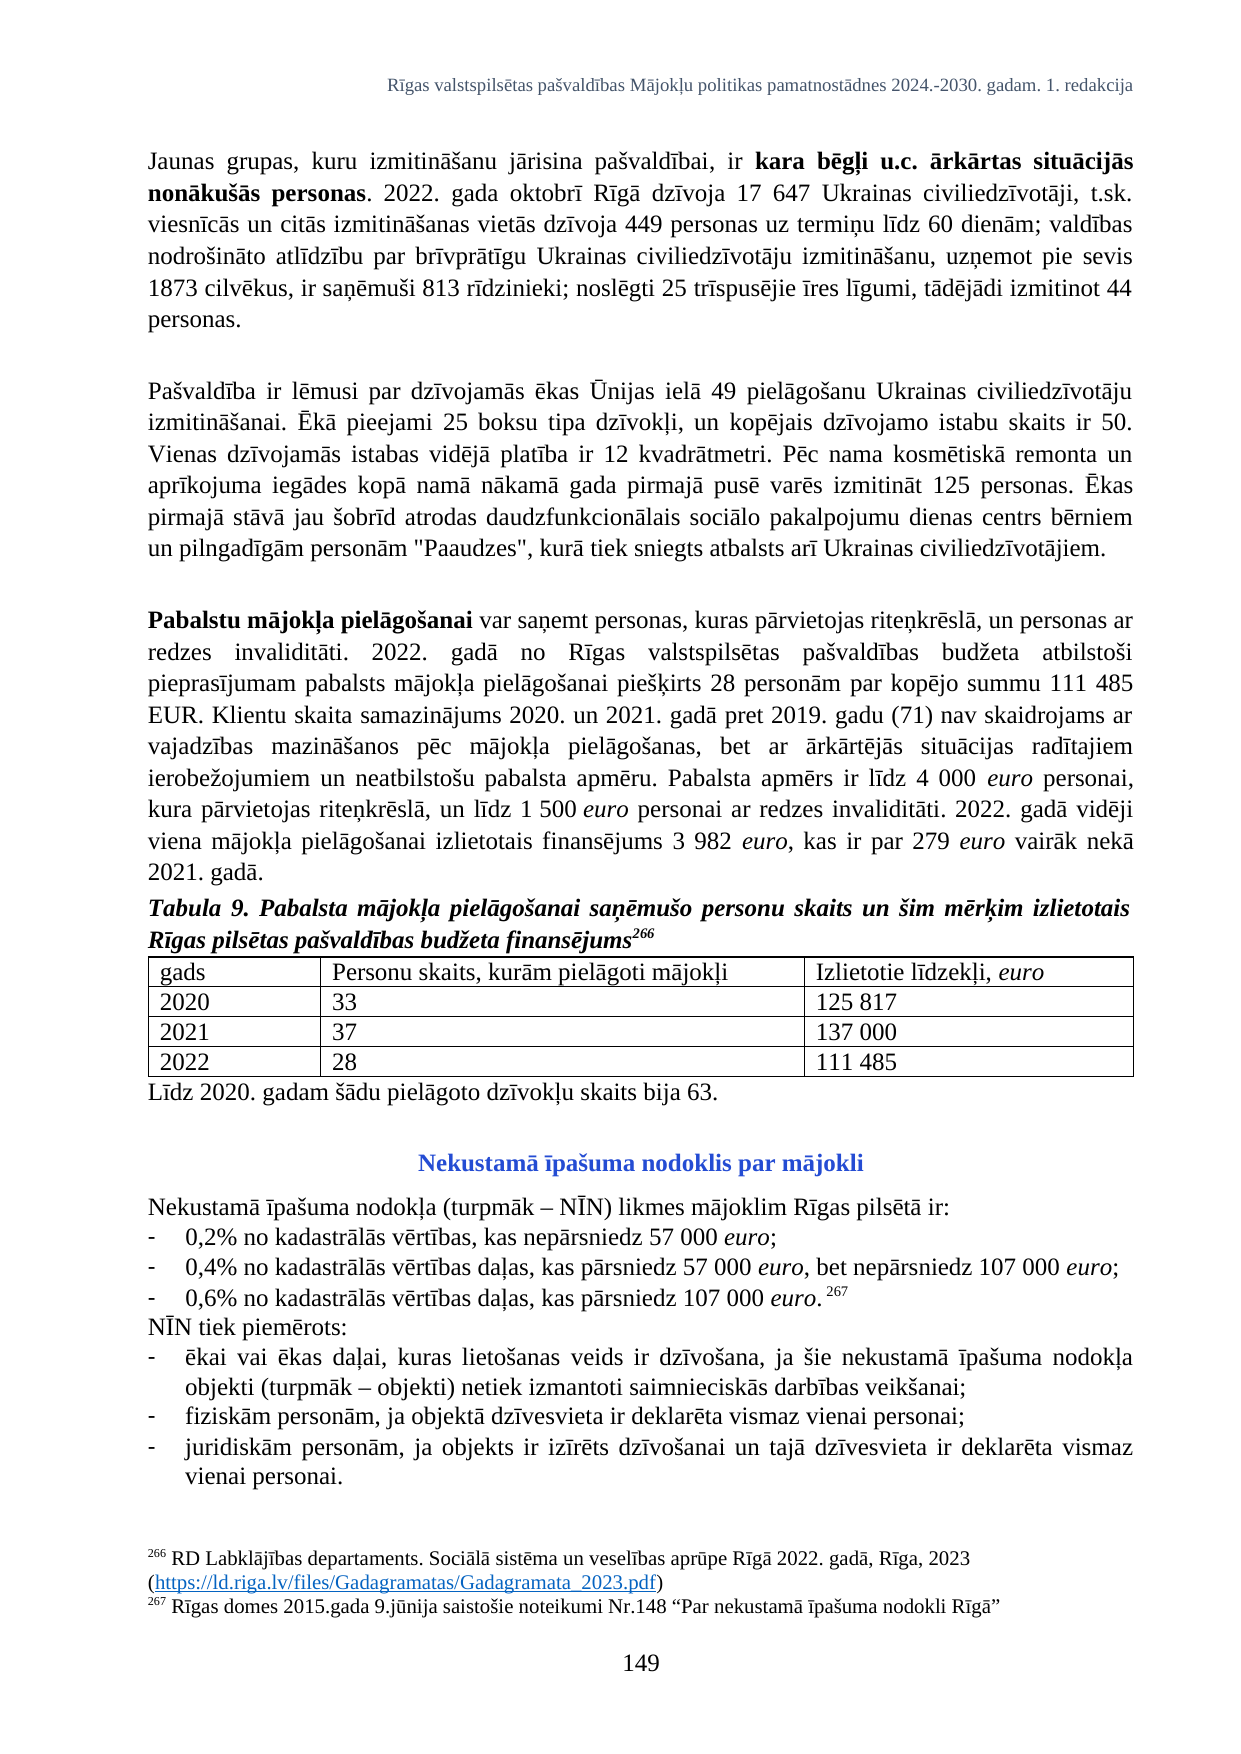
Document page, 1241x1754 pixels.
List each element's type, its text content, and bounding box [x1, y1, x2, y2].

text Tabula 9. Pabalsta mājokļa pielāgošanai saņēmušo personu skaits un šim mērķim izlietotais Rīgas pilsētas pašvaldības budžeta finansējums [148, 893, 1134, 953]
subtitle Nekustamā īpašuma nodoklis par mājokli [148, 1148, 1134, 1177]
text Nekustamā īpašuma nodokļa (turpmāk – NĪN) likmes mājoklim Rīgas pilsētā ir: [148, 1192, 1134, 1221]
list fiziskām personām, ja objektā dzīvesvieta ir deklarēta vismaz vienai personai; [148, 1400, 1134, 1431]
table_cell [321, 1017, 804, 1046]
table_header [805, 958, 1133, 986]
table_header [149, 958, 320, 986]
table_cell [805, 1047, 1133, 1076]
text Līdz 2020. gadam šādu pielāgoto dzīvokļu skaits bija 63. [148, 1077, 1134, 1105]
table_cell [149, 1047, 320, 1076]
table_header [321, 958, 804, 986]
text NĪN tiek piemērots: [148, 1312, 1134, 1341]
list juridiskām personām, ja objekts ir izīrēts dzīvošanai un tajā dzīvesvieta ir deklarēta vismaz vienai personai. [148, 1431, 1134, 1490]
list 0,4% no kadastrālās vērtības daļas, kas pārsniedz 57 000 euro, bet nepārsniedz 107 000 euro; [148, 1251, 1134, 1282]
list ēkai vai ēkas daļai, kuras lietošanas veids ir dzīvošana, ja šie nekustamā īpašuma nodokļa objekti (turpmāk – objekti) netiek izmantoti saimnieciskās darbības veikšanai; [148, 1341, 1134, 1400]
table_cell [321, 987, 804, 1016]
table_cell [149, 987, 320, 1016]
text Pašvaldība ir lēmusi par dzīvojamās ēkas Ūnijas ielā 49 pielāgošanu Ukrainas civiliedzīvotāju izmitināšanai. Ēkā pieejami 25 boksu tipa dzīvokļi, un kopējais dzīvojamo istabu skaits ir 50. Vienas dzīvojamās istabas vidējā platība ir 12 kvadrātmetri. Pēc nama kosmētiskā remonta un aprīkojuma iegādes kopā namā nākamā gada pirmajā pusē varēs izmitināt 125 personas. Ēkas pirmajā stāvā jau šobrīd atrodas daudzfunkcionālais sociālo pakalpojumu dienas centrs bērniem un pilngadīgām personām "Paaudzes", kurā tiek sniegts atbalsts arī Ukrainas civiliedzīvotājiem. [148, 376, 1134, 562]
list 0,2% no kadastrālās vērtības, kas nepārsniedz 57 000 euro; [148, 1221, 1134, 1251]
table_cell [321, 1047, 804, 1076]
list 0,6% no kadastrālās vērtības daļas, kas pārsniedz 107 000 euro. [148, 1282, 1134, 1312]
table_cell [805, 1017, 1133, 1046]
text Pabalstu mājokļa pielāgošanai var saņemt personas, kuras pārvietojas riteņkrēslā, un personas ar redzes invaliditāti. 2022. gadā no Rīgas valstspilsētas pašvaldības budžeta atbilstoši pieprasījumam pabalsts mājokļa pielāgošanai piešķirts 28 personām par kopējo summu 111 485 EUR. Klientu skaita samazinājums 2020. un 2021. gadā pret 2019. gadu (71) nav skaidrojams ar vajadzības mazināšanos pēc mājokļa pielāgošanas, bet ar ārkārtējās situācijas radītajiem ierobežojumiem un neatbilstošu pabalsta apmēru. Pabalsta apmērs ir līdz 4 000 euro personai, kura pārvietojas riteņkrēslā, un līdz 1 500 euro personai ar redzes invaliditāti. 2022. gadā vidēji viena mājokļa pielāgošanai izlietotais finansējums 3 982 euro, kas ir par 279 euro vairāk nekā 2021. gadā. [148, 605, 1134, 886]
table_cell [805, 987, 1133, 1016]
text Jaunas grupas, kuru izmitināšanu jārisina pašvaldībai, ir kara bēgļi u.c. ārkārtas situācijās nonākušās personas. 2022. gada oktobrī Rīgā dzīvoja 17 647 Ukrainas civiliedzīvotāji, t.sk. viesnīcās un citās izmitināšanas vietās dzīvoja 449 personas uz termiņu līdz 60 dienām; valdības nodrošināto atlīdzību par brīvprātīgu Ukrainas civiliedzīvotāju izmitināšanu, uzņemot pie sevis 1873 cilvēkus, ir saņēmuši 813 rīdzinieki; noslēgti 25 trīspusējie īres līgumi, tādējādi izmitinot 44 personas. [148, 146, 1134, 333]
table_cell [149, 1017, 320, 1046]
